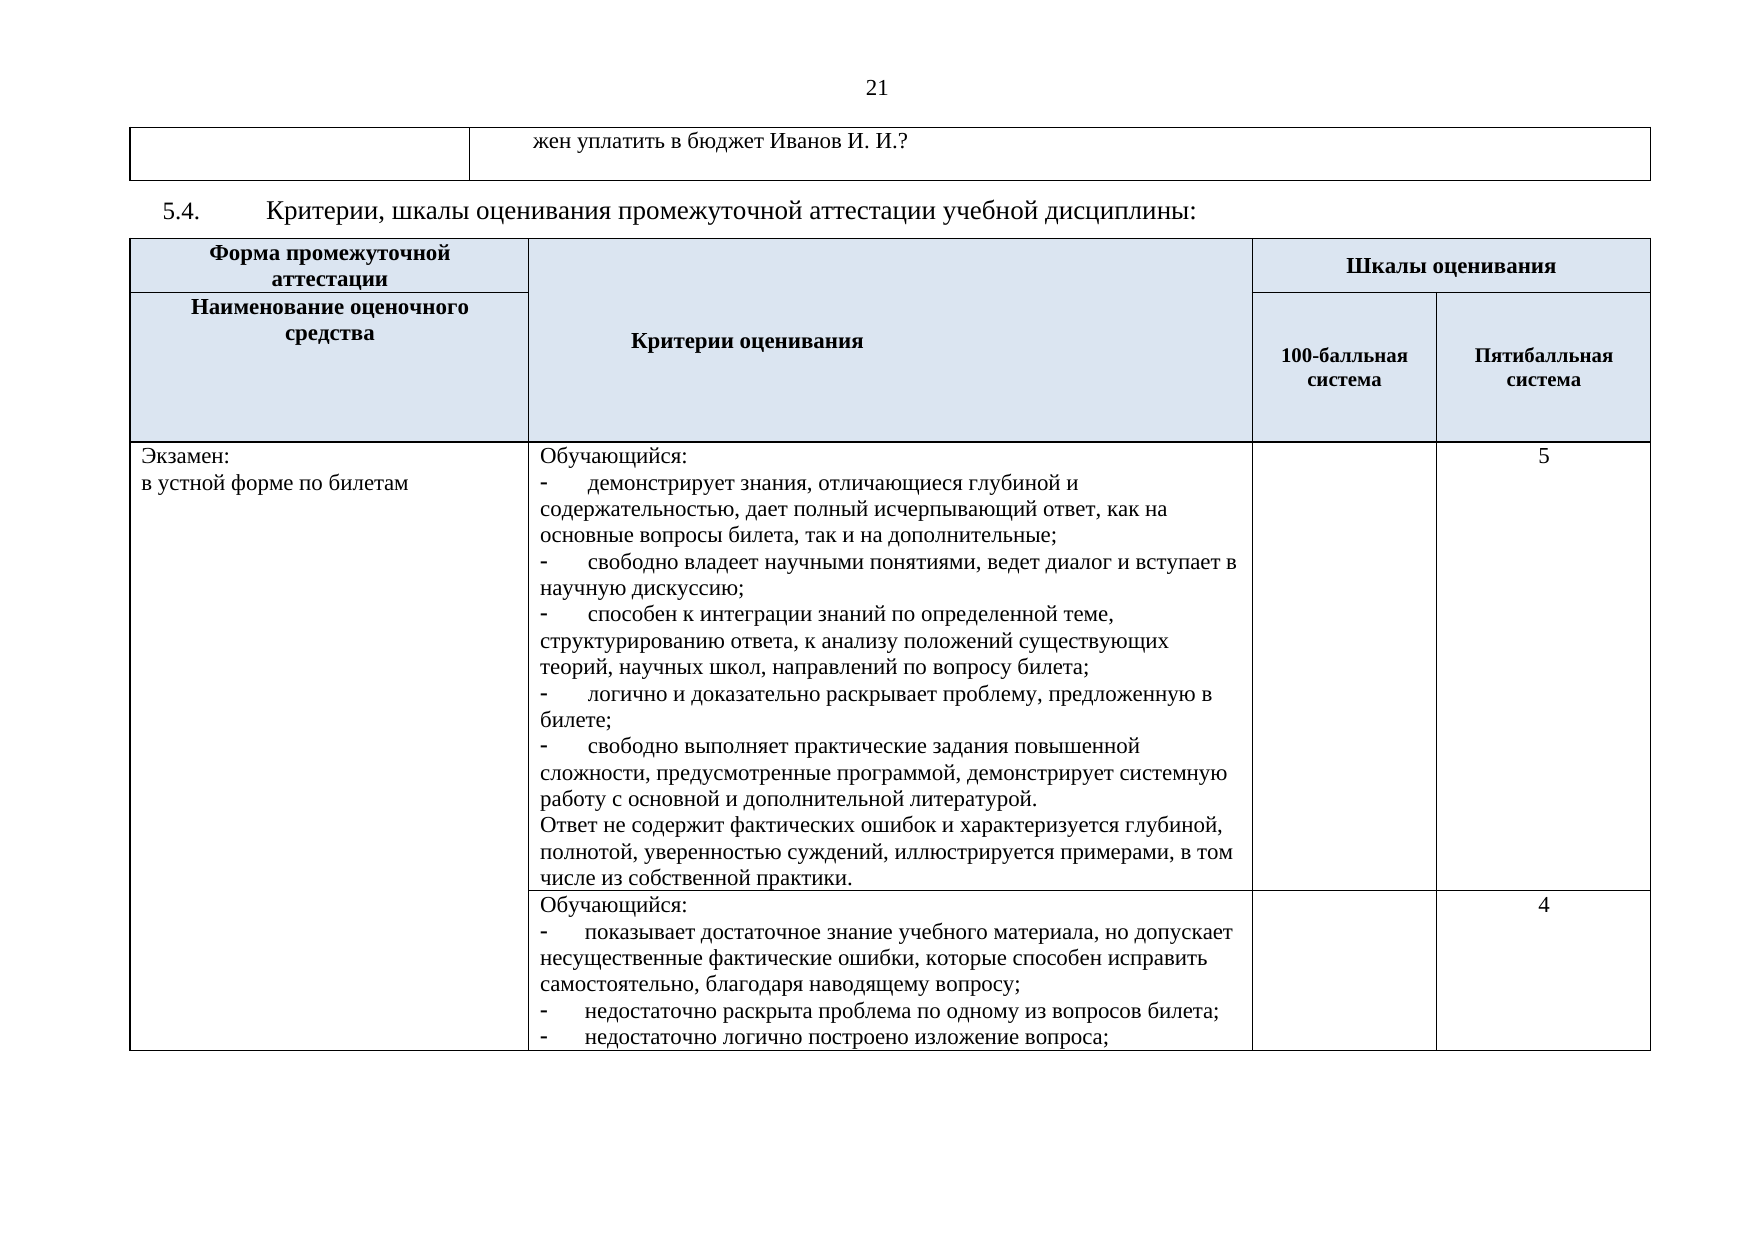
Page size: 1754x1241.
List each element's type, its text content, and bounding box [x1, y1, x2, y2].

table_cell [1253, 891, 1436, 1049]
table_cell Пятибалльная система [1437, 293, 1650, 441]
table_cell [131, 128, 469, 180]
table_header Критерии оценивания [529, 239, 1252, 441]
table_header Шкалы оценивания [1253, 239, 1650, 292]
table_cell Наименование оценочного средства [131, 293, 528, 441]
table_cell 5 [1437, 443, 1650, 890]
table_header Форма промежуточной аттестации [131, 239, 528, 292]
table_cell Экзамен: в устной форме по билетам [131, 443, 528, 1049]
table_cell 100-балльная система [1253, 293, 1436, 441]
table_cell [529, 891, 1252, 1049]
table_cell [1253, 443, 1436, 890]
subtitle Критерии, шкалы оценивания промежуточной аттестации учебной дисциплины: [162, 194, 1636, 225]
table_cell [470, 128, 1650, 180]
table_cell Обучающийся: демонстрирует знания, отличающиеся глубиной и содержательностью, дает полный исчерпывающий ответ, как на основные вопросы билета, так и на дополнительные; свободно владеет научными понятиями, ведет диалог и вступает в научную дискуссию; способен к интеграции знаний по определенной теме, структурированию ответа, к анализу положений существующих теорий, научных школ, направлений по вопросу билета; логично и доказательно раскрывает проблему, предложенную в билете; свободно выполняет практические задания повышенной сложности, предусмотренные программой, демонстрирует системную работу с основной и дополнительной литературой. Ответ не содержит фактических ошибок и характеризуется глубиной, полнотой, уверенностью суждений, иллюстрируется примерами, в том числе из собственной практики. [529, 443, 1252, 890]
table_cell 4 [1437, 891, 1650, 1049]
